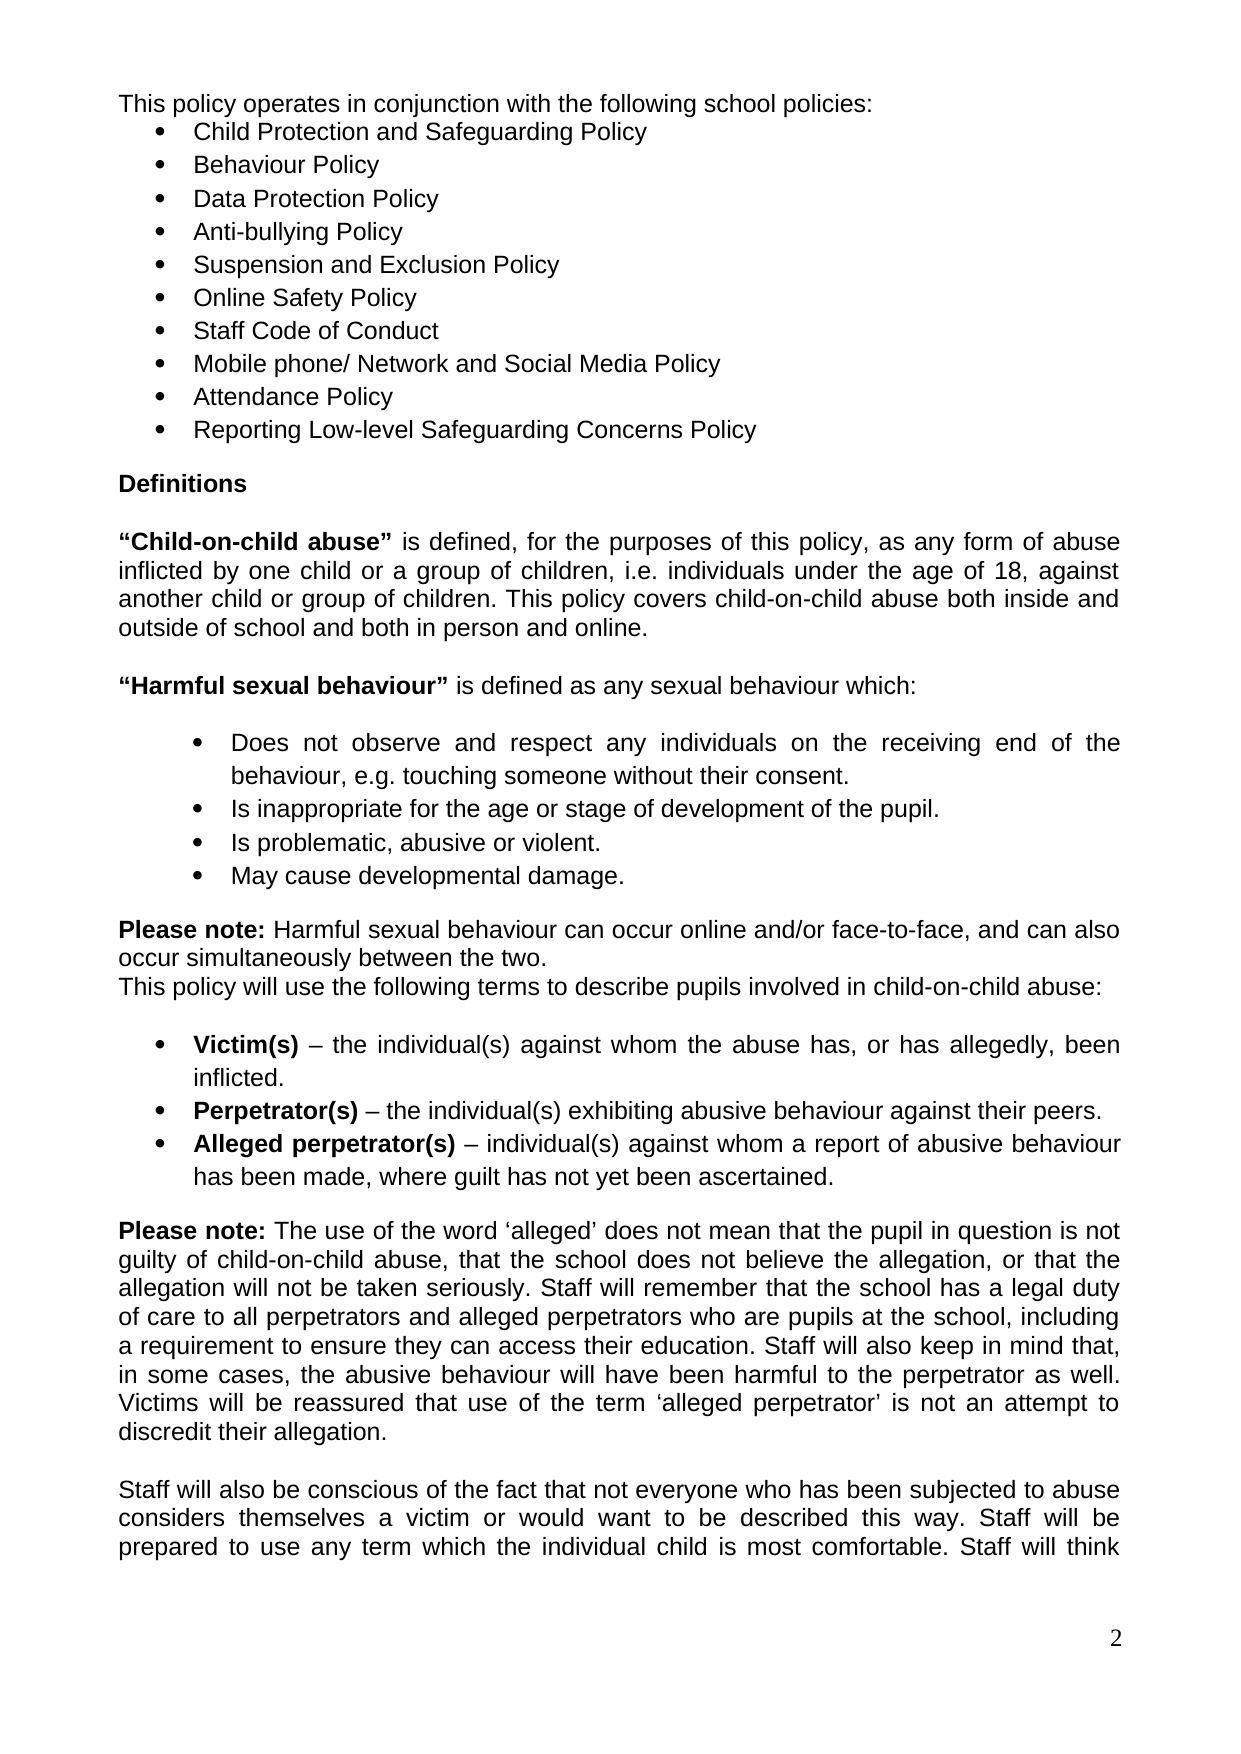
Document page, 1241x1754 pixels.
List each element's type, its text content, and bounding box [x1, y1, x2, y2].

text “Child-on-child abuse” is defined, for the purposes of this policy, as any form of abuse inflicted by one child or a group of children, i.e. individuals under the age of 18, against another child or group of children. This policy covers child-on-child abuse both inside and outside of school and both in person and online. [118, 527, 1122, 642]
text This policy will use the following terms to describe pupils involved in child-on-child abuse: [118, 972, 1122, 1001]
list Alleged perpetrator(s) – individual(s) against whom a report of abusive behaviour has been made, where guilt has not yet been ascertained. [156, 1129, 1122, 1191]
list Anti-bullying Policy [156, 217, 1122, 246]
list Staff Code of Conduct [156, 316, 1122, 345]
list Child Protection and Safeguarding Policy [156, 117, 1122, 146]
list Victim(s) – the individual(s) against whom the abuse has, or has allegedly, been inflicted. [156, 1029, 1122, 1091]
list Perpetrator(s) – the individual(s) exhibiting abusive behaviour against their peers. [156, 1096, 1122, 1124]
text This policy operates in conjunction with the following school policies: [118, 89, 1122, 117]
list Reporting Low-level Safeguarding Concerns Policy [156, 416, 1122, 444]
list Attendance Policy [156, 382, 1122, 411]
text “Harmful sexual behaviour” is defined as any sexual behaviour which: [118, 671, 1122, 699]
list Is problematic, abusive or violent. [193, 827, 1122, 856]
text Please note: The use of the word ‘alleged’ does not mean that the pupil in question is not guilty of child-on-child abuse, that the school does not believe the allegation, or that the allegation will not be taken seriously. Staff will remember that the school has a legal duty of care to all perpetrators and alleged perpetrators who are pupils at the school, including a requirement to ensure they can access their education. Staff will also keep in mind that, in some cases, the abusive behaviour will have been harmful to the perpetrator as well. Victims will be reassured that use of the term ‘alleged perpetrator’ is not an attempt to discredit their allegation. [118, 1216, 1122, 1446]
list May cause developmental damage. [193, 861, 1122, 889]
text Definitions [118, 469, 1122, 498]
list Is inappropriate for the age or stage of development of the pupil. [193, 794, 1122, 823]
list Does not observe and respect any individuals on the receiving end of the behaviour, e.g. touching someone without their consent. [193, 728, 1122, 790]
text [118, 1474, 1122, 1561]
list Suspension and Exclusion Policy [156, 250, 1122, 279]
list Behaviour Policy [156, 151, 1122, 179]
list Mobile phone/ Network and Social Media Policy [156, 349, 1122, 378]
list Online Safety Policy [156, 283, 1122, 312]
text Please note: Harmful sexual behaviour can occur online and/or face-to-face, and can also occur simultaneously between the two. [118, 914, 1122, 972]
list Data Protection Policy [156, 184, 1122, 212]
